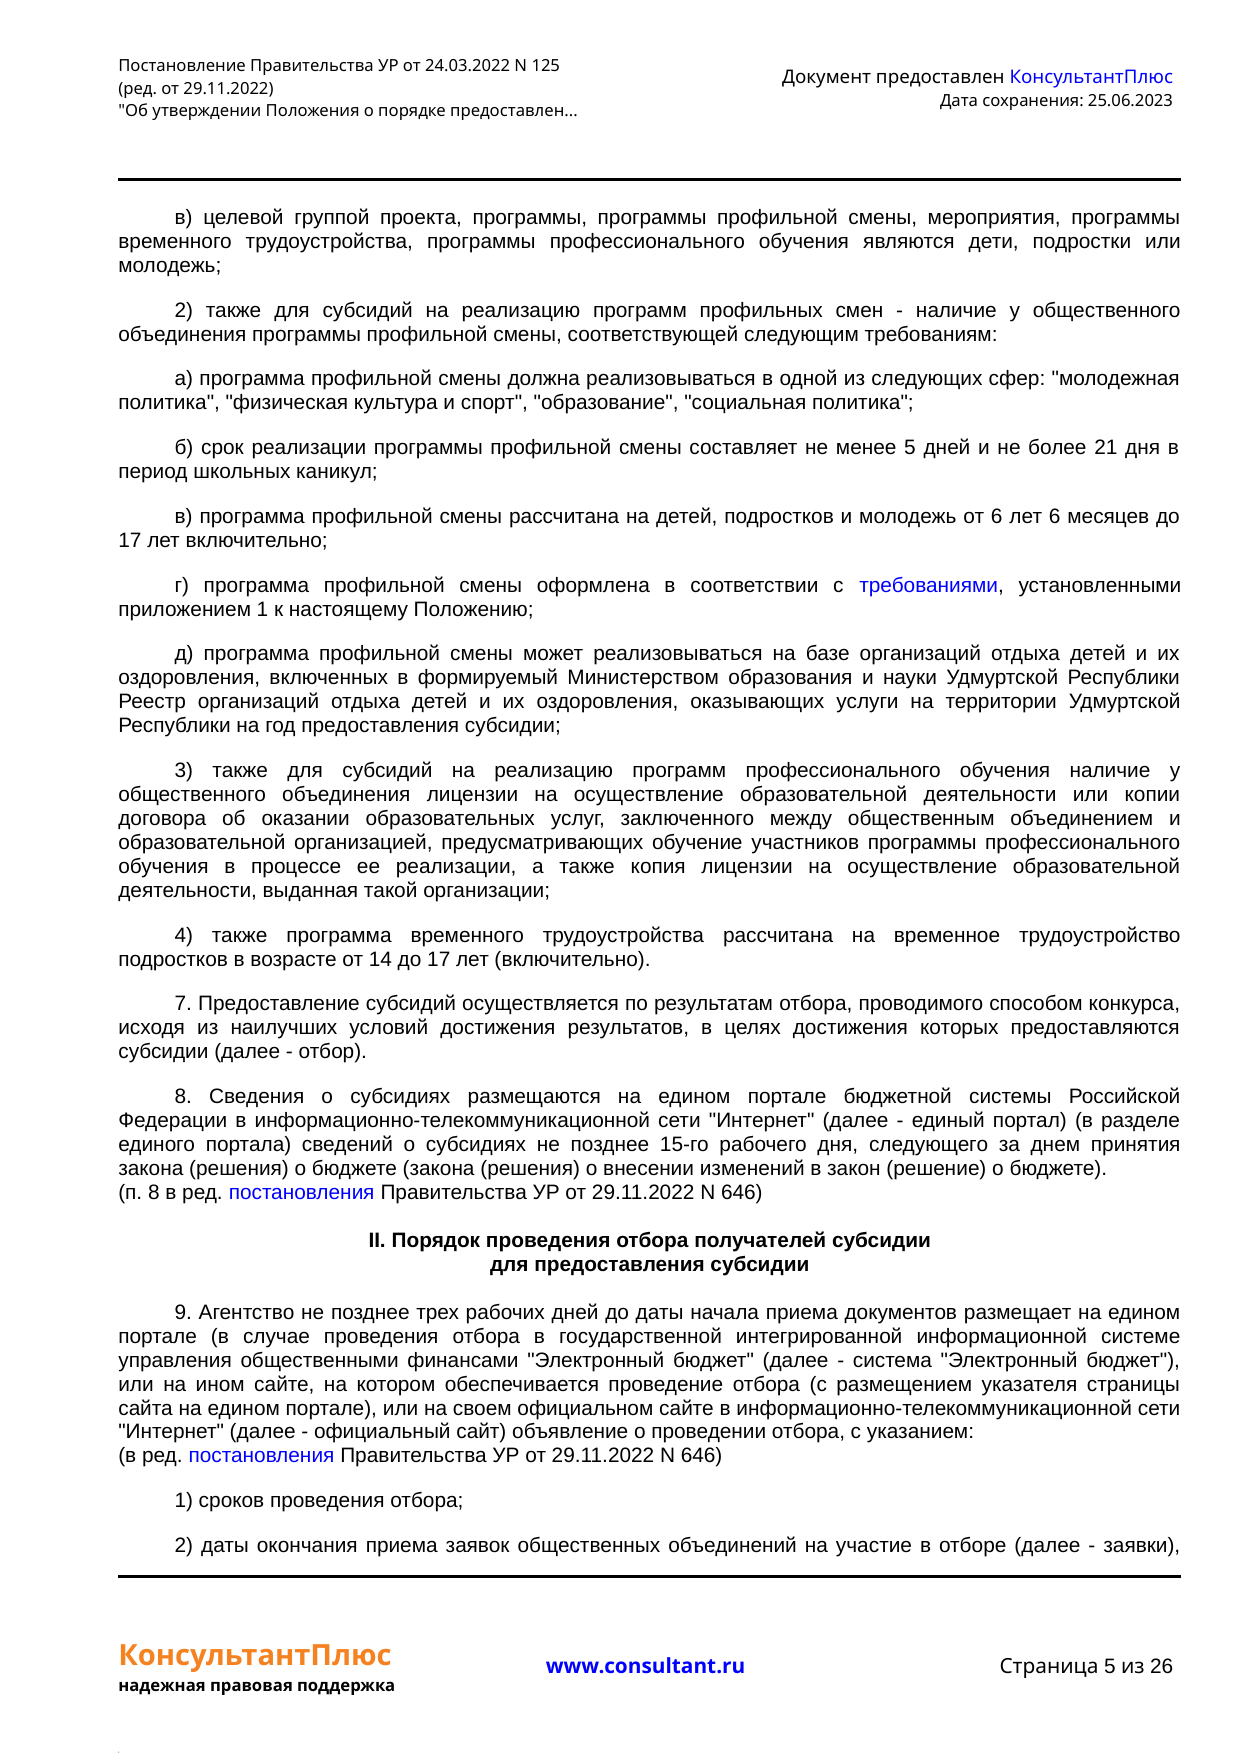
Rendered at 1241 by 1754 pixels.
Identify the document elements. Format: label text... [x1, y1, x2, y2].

text 8. Сведения о субсидиях размещаются на едином портале бюджетной системы Российской Федерации в информационно-телекоммуникационной сети "Интернет" (далее - единый портал) (в разделе единого портала) сведений о субсидиях не позднее 15-го рабочего дня, следующего за днем принятия закона (решения) о бюджете (закона (решения) о внесении изменений в закон (решение) о бюджете). [118, 1084, 1181, 1180]
text (п. 8 в ред. постановления Правительства УР от 29.11.2022 N 646) [118, 1180, 1181, 1204]
text 9. Агентство не позднее трех рабочих дней до даты начала приема документов размещает на едином портале (в случае проведения отбора в государственной интегрированной информационной системе управления общественными финансами "Электронный бюджет" (далее - система "Электронный бюджет"), или на ином сайте, на котором обеспечивается проведение отбора (с размещением указателя страницы сайта на едином портале), или на своем официальном сайте в информационно-телекоммуникационной сети "Интернет" (далее - официальный сайт) объявление о проведении отбора, с указанием: [118, 1299, 1181, 1443]
title II. Порядок проведения отбора получателей субсидии [118, 1228, 1181, 1252]
text г) программа профильной смены оформлена в соответствии с требованиями, установленными приложением 1 к настоящему Положению; [118, 572, 1181, 620]
text д) программа профильной смены может реализовываться на базе организаций отдыха детей и их оздоровления, включенных в формируемый Министерством образования и науки Удмуртской Республики Реестр организаций отдыха детей и их оздоровления, оказывающих услуги на территории Удмуртской Республики на год предоставления субсидии; [118, 641, 1181, 737]
text (в ред. постановления Правительства УР от 29.11.2022 N 646) [118, 1443, 1181, 1467]
text 2) также для субсидий на реализацию программ профильных смен - наличие у общественного объединения программы профильной смены, соответствующей следующим требованиям: [118, 297, 1181, 345]
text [118, 1533, 1181, 1557]
text 1) сроков проведения отбора; [118, 1488, 1181, 1512]
text а) программа профильной смены должна реализовываться в одной из следующих сфер: "молодежная политика", "физическая культура и спорт", "образование", "социальная политика"; [118, 366, 1181, 414]
title для предоставления субсидии [118, 1252, 1181, 1276]
text 7. Предоставление субсидий осуществляется по результатам отбора, проводимого способом конкурса, исходя из наилучших условий достижения результатов, в целях достижения которых предоставляются субсидии (далее - отбор). [118, 991, 1181, 1063]
text в) программа профильной смены рассчитана на детей, подростков и молодежь от 6 лет 6 месяцев до 17 лет включительно; [118, 504, 1181, 552]
text в) целевой группой проекта, программы, программы профильной смены, мероприятия, программы временного трудоустройства, программы профессионального обучения являются дети, подростки или молодежь; [118, 205, 1181, 277]
text 4) также программа временного трудоустройства рассчитана на временное трудоустройство подростков в возрасте от 14 до 17 лет (включительно). [118, 922, 1181, 970]
text 3) также для субсидий на реализацию программ профессионального обучения наличие у общественного объединения лицензии на осуществление образовательной деятельности или копии договора об оказании образовательных услуг, заключенного между общественным объединением и образовательной организацией, предусматривающих обучение участников программы профессионального обучения в процессе ее реализации, а также копия лицензии на осуществление образовательной деятельности, выданная такой организации; [118, 758, 1181, 902]
text б) срок реализации программы профильной смены составляет не менее 5 дней и не более 21 дня в период школьных каникул; [118, 435, 1181, 483]
